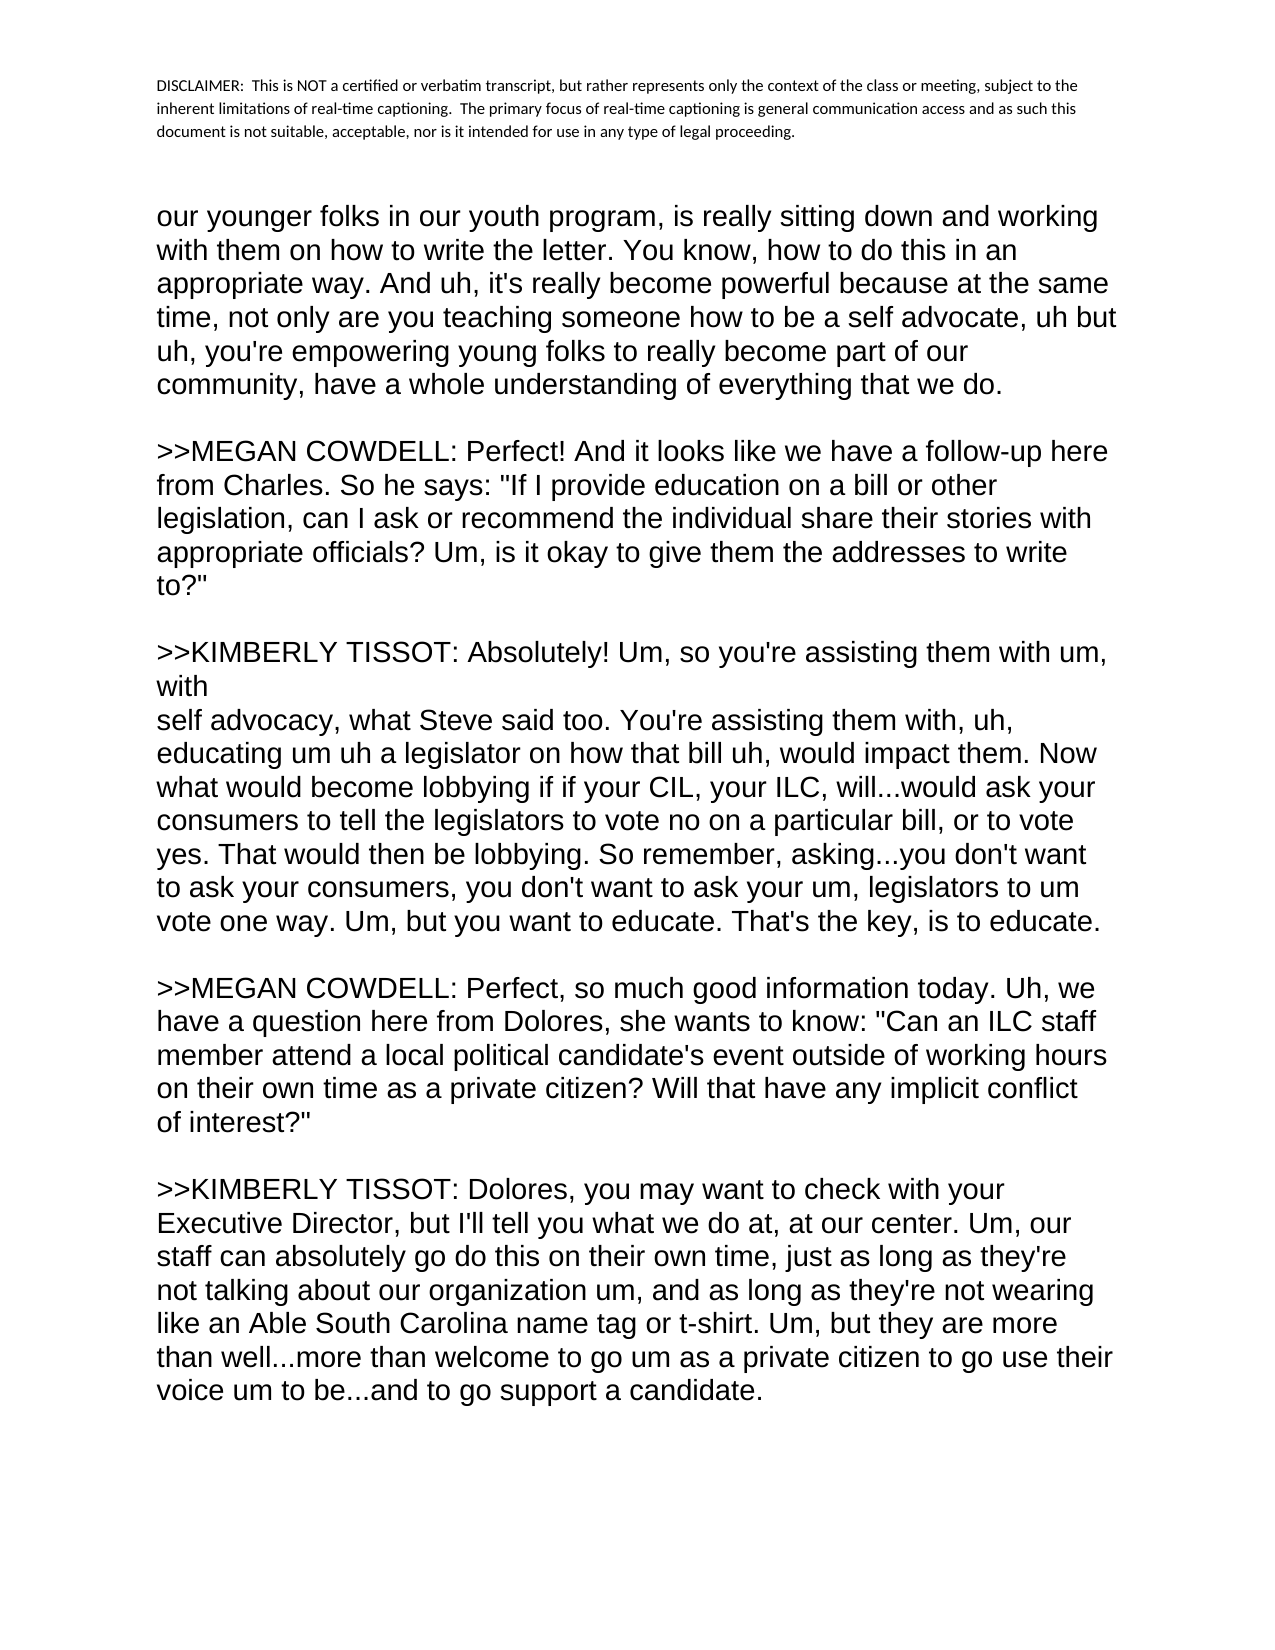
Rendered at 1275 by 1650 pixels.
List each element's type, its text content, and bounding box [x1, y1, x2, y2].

text our younger folks in our youth program, is really sitting down and working with them on how to write the letter. You know, how to do this in an appropriate way. And uh, it's really become powerful because at the same time, not only are you teaching someone how to be a self advocate, uh but uh, you're empowering young folks to really become part of our community, have a whole understanding of everything that we do. [156, 199, 1118, 401]
text not talking about our organization um, and as long as they're not wearing like an Able South Carolina name tag or t-shirt. Um, but they are more than well...more than welcome to go um as a private citizen to go use their voice um to be...and to go support a candidate. [156, 1273, 1118, 1407]
text >>KIMBERLY TISSOT: Dolores, you may want to check with your Executive Director, but I'll tell you what we do at, at our center. Um, our staff can absolutely go do this on their own time, just as long as they're [156, 1172, 1118, 1273]
text of interest?" [156, 1105, 1118, 1138]
text >>MEGAN COWDELL: Perfect! And it looks like we have a follow-up here from Charles. So he says: "If I provide education on a bill or other legislation, can I ask or recommend the individual share their stories with appropriate officials? Um, is it okay to give them the addresses to write to?" [156, 434, 1118, 602]
text >>MEGAN COWDELL: Perfect, so much good information today. Uh, we have a question here from Dolores, she wants to know: "Can an ILC staff member attend a local political candidate's event outside of working hours on their own time as a private citizen? Will that have any implicit conflict [156, 971, 1118, 1105]
text >>KIMBERLY TISSOT: Absolutely! Um, so you're assisting them with um, with [156, 635, 1118, 702]
text self advocacy, what Steve said too. You're assisting them with, uh, educating um uh a legislator on how that bill uh, would impact them. Now what would become lobbying if if your CIL, your ILC, will...would ask your consumers to tell the legislators to vote no on a particular bill, or to vote yes. That would then be lobbying. So remember, asking...you don't want to ask your consumers, you don't want to ask your um, legislators to um vote one way. Um, but you want to educate. That's the key, is to educate. [156, 702, 1118, 937]
